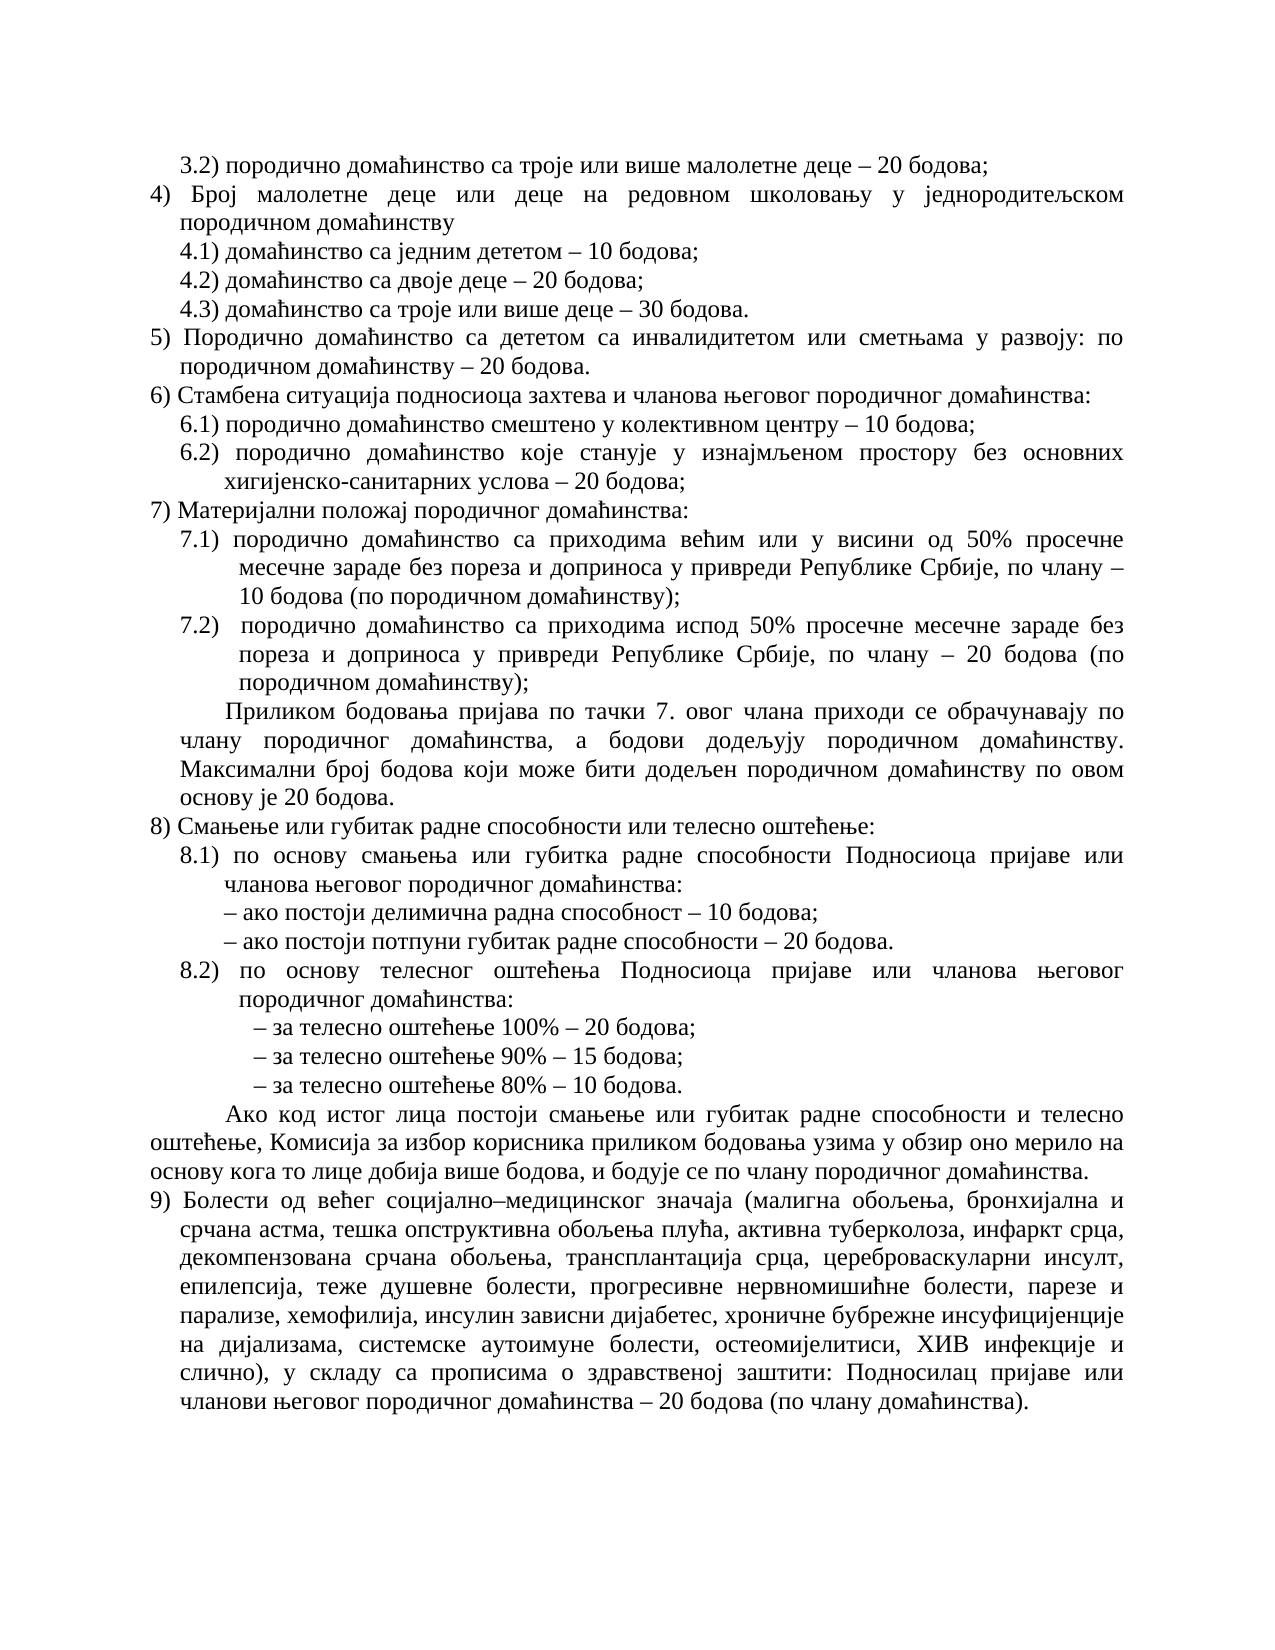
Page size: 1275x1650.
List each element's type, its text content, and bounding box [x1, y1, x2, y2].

text 8.2) по основу телесног оштећења Подносиоца пријаве или чланова његовог породичног домаћинства: [179, 955, 1125, 1012]
text 4) Број малолетне деце или деце на редовном школовању у једнородитељском породичном домаћинству [150, 179, 1125, 236]
text – за телесно оштећење 90% – 15 бодова; [225, 1041, 1125, 1070]
text 7) Материјални положај породичног домаћинства: [150, 495, 1125, 524]
text 7.1) породично домаћинство са приходима већим или у висини од 50% просечне месечне зараде без пореза и доприноса у привреди Републике Србије, по члану – 10 бодова (по породичном домаћинству); [179, 524, 1125, 610]
text 4.3) домаћинство са троје или више деце – 30 бодова. [150, 294, 1125, 322]
text 7.2) породично домаћинство са приходима испод 50% просечне месечне зараде без пореза и доприноса у привреди Републике Србије, по члану – 20 бодова (по породичном домаћинству); [179, 610, 1125, 696]
text 8.1) по основу смањења или губитка радне способности Подносиоца пријаве или чланова његовог породичног домаћинства: [179, 840, 1125, 897]
text Приликом бодовања пријава по тачки 7. овог члана приходи се обрачунавају по члану породичног домаћинства, а бодови додељују породичном домаћинству. Максимални број бодова који може бити додељен породичном домаћинству по овом основу је 20 бодова. [179, 696, 1125, 811]
text 4.2) домаћинство са двоје деце – 20 бодова; [150, 265, 1125, 294]
text 8) Смањење или губитак радне способности или телесно оштећење: [150, 811, 1125, 840]
text – ако постоји делимична радна способност – 10 бодова; [224, 897, 1125, 926]
text 3.2) породично домаћинство са троје или више малолетне деце – 20 бодова; [150, 150, 1125, 179]
text Ако код истог лица постоји смањење или губитак радне способности и телесно оштећење, Комисија за избор корисника приликом бодовања узима у обзир оно мерило на основу кога то лице добија више бодова, и бодује се по члану породичног домаћинства. [150, 1099, 1125, 1185]
text 6.1) породично домаћинство смештено у колективном центру – 10 бодова; [150, 409, 1125, 437]
text 4.1) домаћинство са једним дететом – 10 бодова; [150, 236, 1125, 265]
text – за телесно оштећење 100% – 20 бодова; [225, 1012, 1125, 1041]
text – ако постоји потпуни губитак радне способности – 20 бодова. [224, 926, 1125, 955]
text – за телесно оштећење 80% – 10 бодова. [225, 1070, 1125, 1099]
text 6.2) породично домаћинство које станује у изнајмљеном простору без основних хигијенско-санитарних услова – 20 бодова; [179, 437, 1125, 495]
text 5) Породично домаћинство са дететом са инвалидитетом или сметњама у развоју: по породичном домаћинству – 20 бодова. [150, 322, 1125, 380]
text 9) Болести од већег социјално–медицинског значаја (малигна обољења, бронхијална и срчана астма, тешка опструктивна обољења плућа, активна туберколоза, инфаркт срца, декомпензована срчана обољења, трансплантација срца, цереброваскуларни инсулт, епилепсија, теже душевне болести, прогресивне нервномишићне болести, парезе и парализе, хемофилија, инсулин зависни дијабетес, хроничне бубрежне инсуфицијенције на дијализама, системске аутоимуне болести, остеомијелитиси, ХИВ инфекције и слично), у складу са прописима о здравственој заштити: Подносилац пријаве или чланови његовог породичног домаћинства – 20 бодова (по члану домаћинства). [150, 1185, 1125, 1415]
text 6) Стамбена ситуација подносиоца захтева и чланова његовог породичног домаћинства: [150, 380, 1125, 409]
